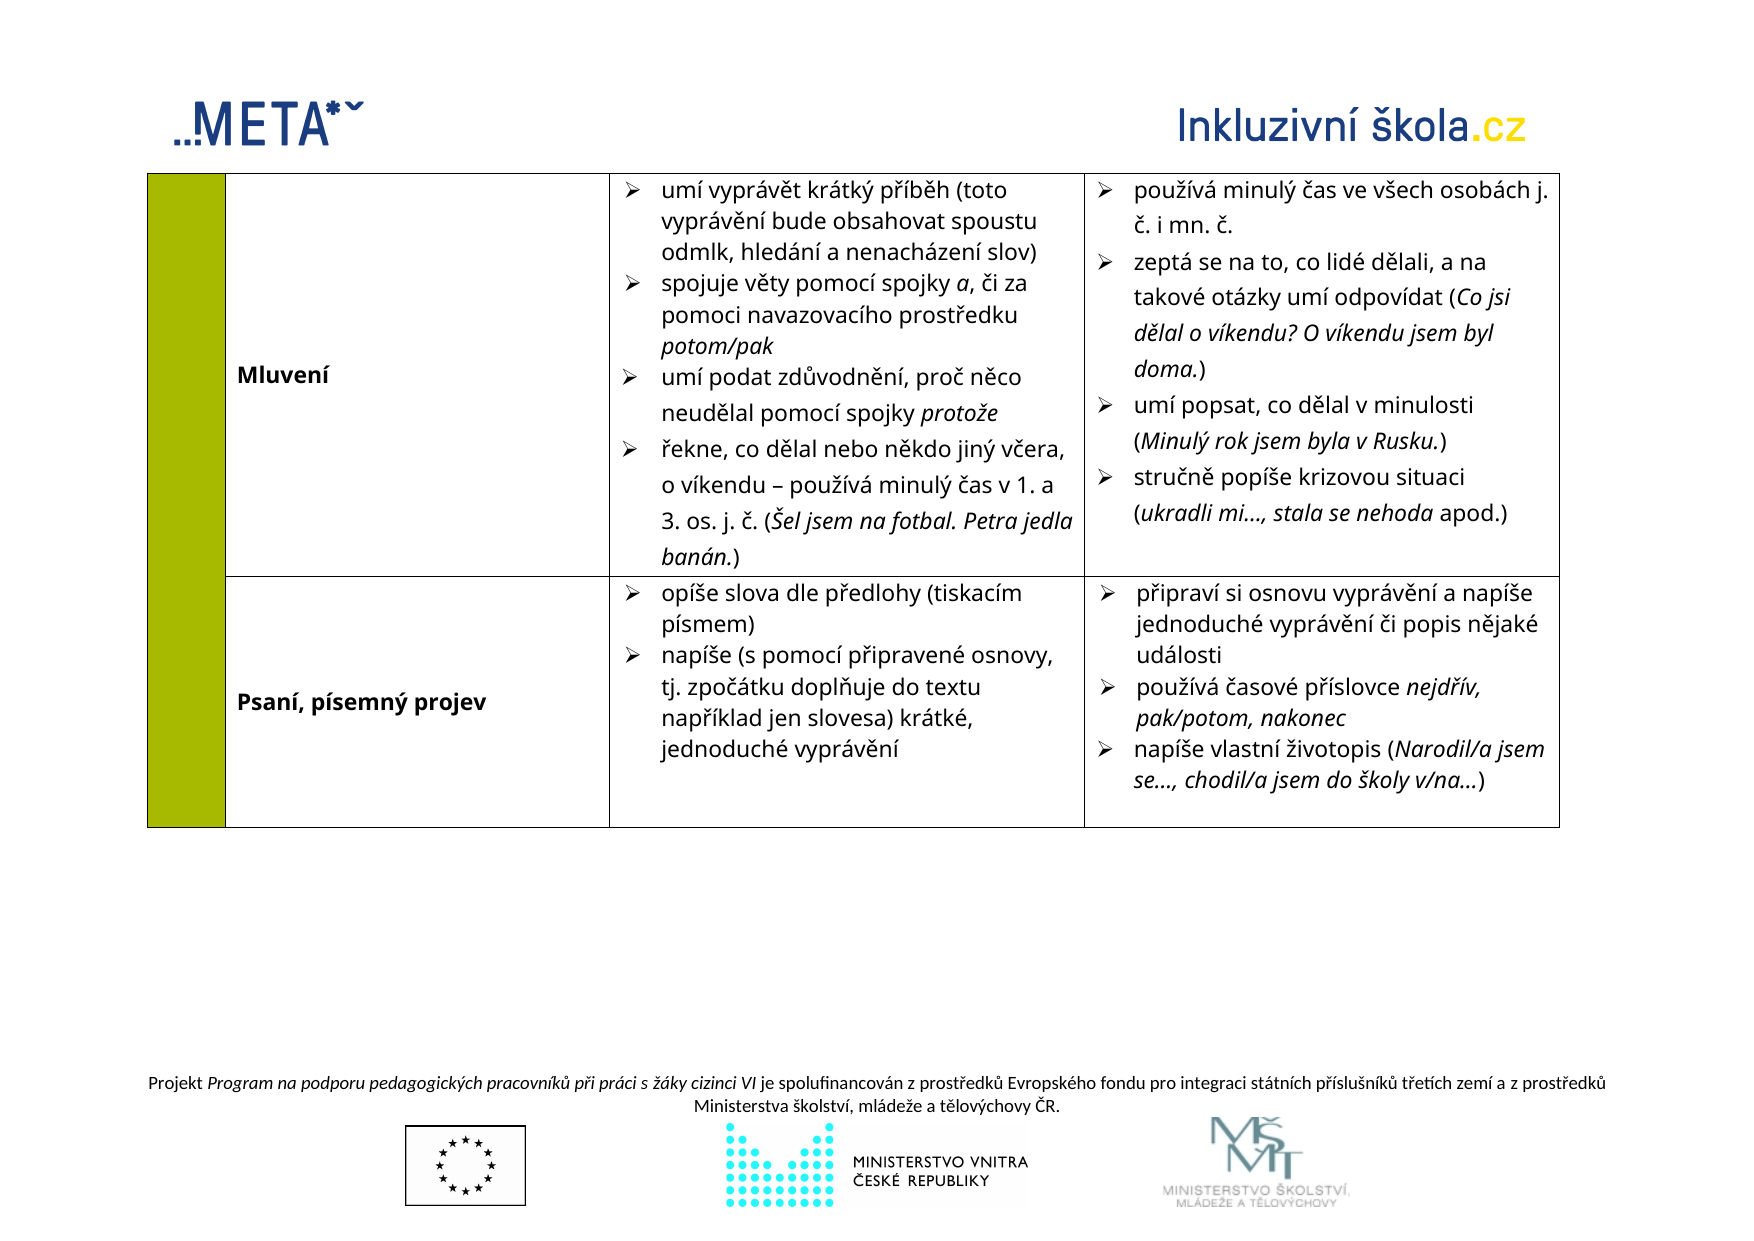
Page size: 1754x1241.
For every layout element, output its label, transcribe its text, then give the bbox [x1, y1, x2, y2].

table_header Mluvení [226, 174, 609, 576]
table_cell Psaní, písemný projev [226, 577, 609, 827]
picture [1163, 1117, 1350, 1207]
table_cell opíše slova dle předlohy (tiskacím písmem) napíše (s pomocí připravené osnovy, tj. zpočátku doplňuje do textu například jen slovesa) krátké, jednoduché vyprávění [610, 577, 1084, 827]
picture [406, 1127, 525, 1205]
picture [1147, 75, 1558, 173]
table_header používá minulý čas ve všech osobách j. č. i mn. č. zeptá se na to, co lidé dělali, a na takové otázky umí odpovídat (Co jsi dělal o víkendu? O víkendu jsem byl doma.) umí popsat, co dělal v minulosti (Minulý rok jsem byla v Rusku.) stručně popíše krizovou situaci (ukradli mi…, stala se nehoda apod.) [1085, 174, 1559, 576]
picture [726, 1123, 1028, 1207]
picture [147, 73, 391, 173]
table_header [148, 174, 225, 827]
table_header umí vyprávět krátký příběh (toto vyprávění bude obsahovat spoustu odmlk, hledání a nenacházení slov) spojuje věty pomocí spojky a, či za pomoci navazovacího prostředku potom/pak umí podat zdůvodnění, proč něco neudělal pomocí spojky protože řekne, co dělal nebo někdo jiný včera, o víkendu – používá minulý čas v 1. a 3. os. j. č. (Šel jsem na fotbal. Petra jedla banán.) [610, 174, 1084, 576]
table_cell připraví si osnovu vyprávění a napíše jednoduché vyprávění či popis nějaké události používá časové příslovce nejdřív, pak/potom, nakonec napíše vlastní životopis (Narodil/a jsem se…, chodil/a jsem do školy v/na…) [1085, 577, 1559, 827]
